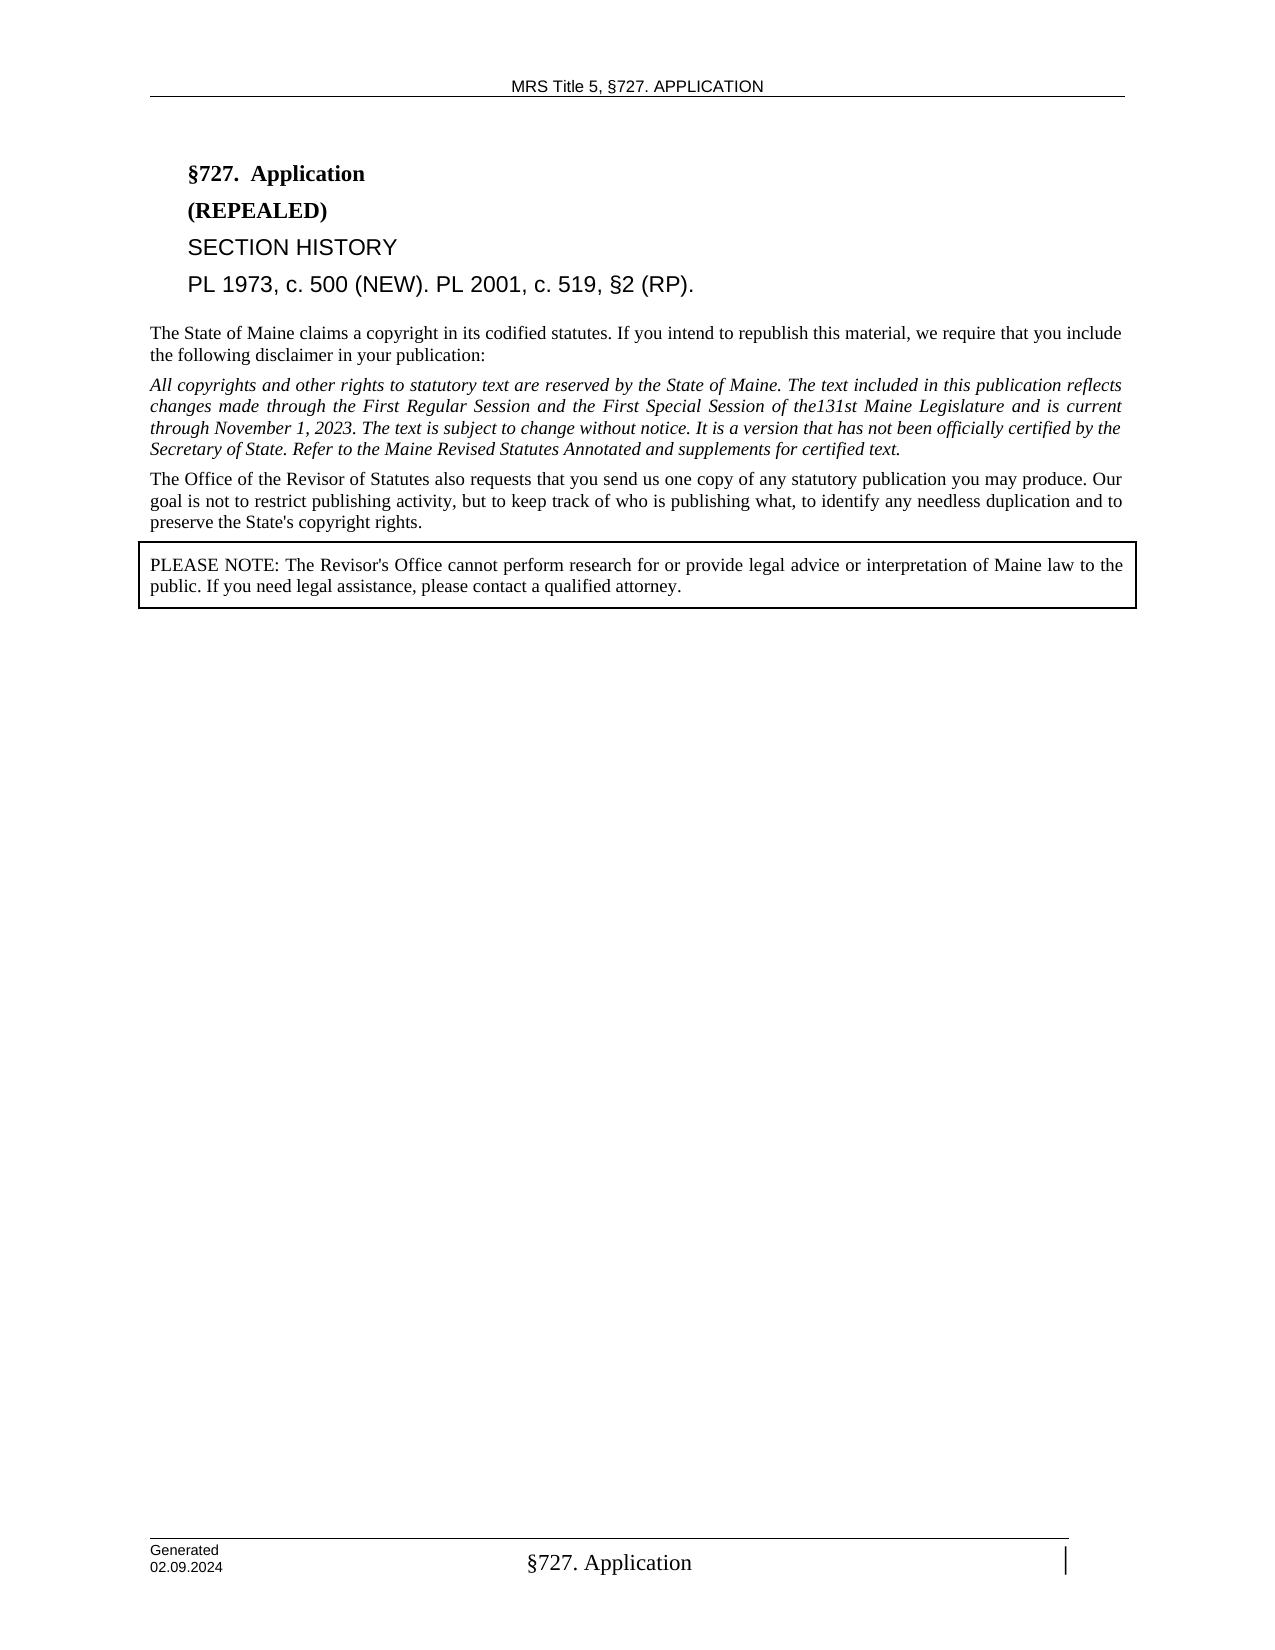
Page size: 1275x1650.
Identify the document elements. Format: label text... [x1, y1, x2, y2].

text (REPEALED) [187, 197, 1125, 223]
text The State of Maine claims a copyright in its codified statutes. If you intend to republish this material, we require that you include the following disclaimer in your publication: [150, 322, 1125, 365]
text PLEASE NOTE: The Revisor's Office cannot perform research for or provide legal advice or interpretation of Maine law to the public. If you need legal assistance, please contact a qualified attorney. [140, 543, 1135, 607]
text §727. Application [187, 160, 1125, 187]
text The Office of the Revisor of Statutes also requests that you send us one copy of any statutory publication you may produce. Our goal is not to restrict publishing activity, but to keep track of who is publishing what, to identify any needless duplication and to preserve the State's copyright rights. [150, 468, 1125, 533]
text SECTION HISTORY [187, 234, 1125, 260]
text All copyrights and other rights to statutory text are reserved by the State of Maine. The text included in this publication reflects changes made through the First Regular Session and the First Special Session of the131st Maine Legislature and is current through November 1, 2023 . The text is subject to change without notice. It is a version that has not been officially certified by the Secretary of State. Refer to the Maine Revised Statutes Annotated and supplements for certified text. [150, 373, 1125, 460]
text PL 1973, c. 500 (NEW). PL 2001, c. 519, §2 (RP). [187, 271, 1125, 297]
